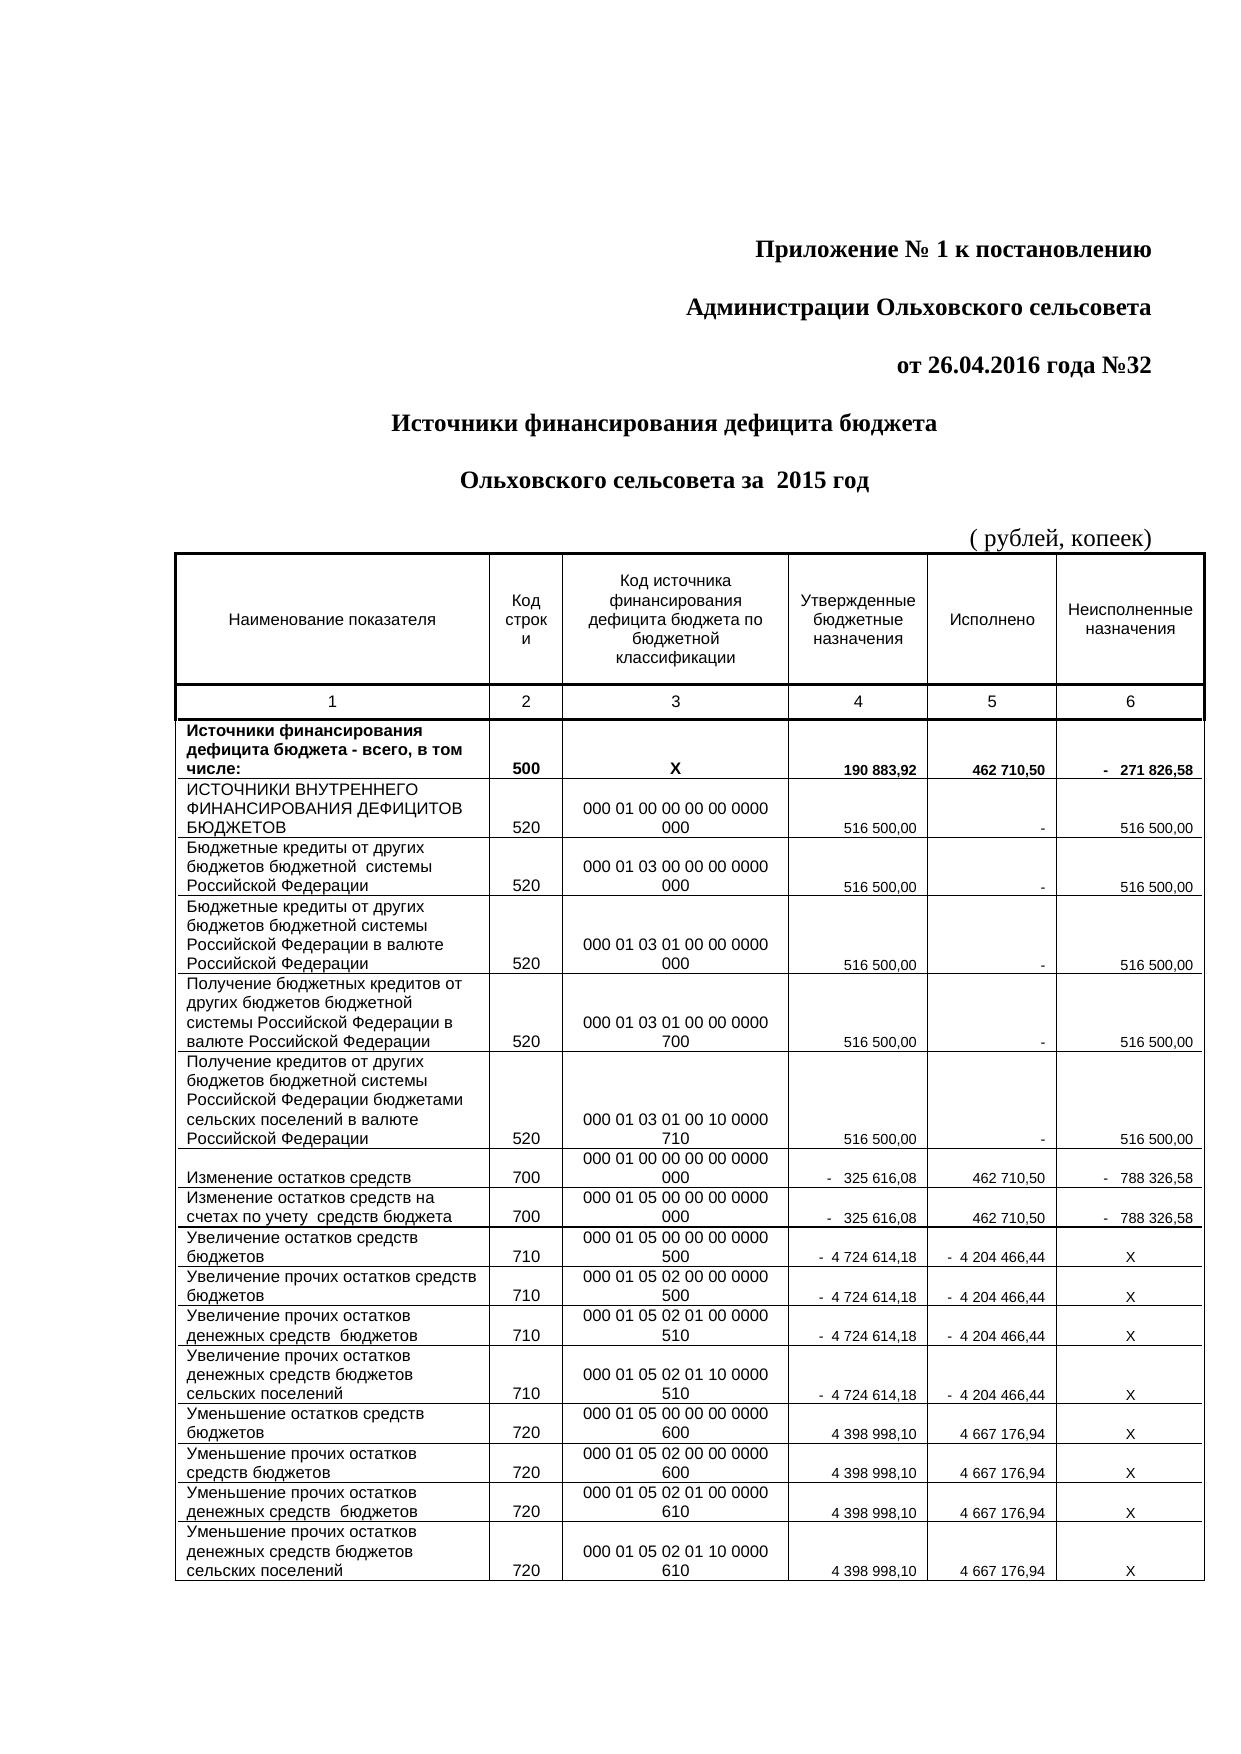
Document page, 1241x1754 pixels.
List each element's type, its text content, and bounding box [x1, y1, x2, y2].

table_cell 4 667 176,94 [928, 1483, 1056, 1521]
table_cell 462 710,50 [928, 1149, 1056, 1187]
table_header Код источника финансирования дефицита бюджета по бюджетной классификации [563, 555, 788, 683]
table_cell 710 [490, 1228, 562, 1266]
table_cell 710 [490, 1306, 562, 1344]
table_cell - 4 724 614,18 [789, 1346, 927, 1403]
table_cell Уменьшение прочих остатков средств бюджетов [176, 1443, 489, 1482]
table_cell 710 [490, 1267, 562, 1305]
table_cell ИСТОЧНИКИ ВНУТРЕННЕГО ФИНАНСИРОВАНИЯ ДЕФИЦИТОВ БЮДЖЕТОВ [176, 778, 489, 837]
table_cell 520 [490, 1052, 562, 1148]
table_cell 516 500,00 [1057, 973, 1204, 1051]
table_cell X [1057, 1305, 1204, 1344]
table_cell 710 [490, 1346, 562, 1403]
table_cell X [1057, 1403, 1204, 1442]
table_cell 720 [490, 1404, 562, 1442]
table_cell 700 [490, 1149, 562, 1187]
table_cell Источники финансирования дефицита бюджета - всего, в том числе: [176, 719, 489, 778]
table_cell - 271 826,58 [1057, 718, 1204, 778]
table_cell 000 01 05 02 01 10 0000 610 [563, 1522, 788, 1580]
table_cell Изменение остатков средств [176, 1148, 489, 1187]
text ( рублей, копеек) [177, 523, 1152, 552]
table_cell 000 01 05 00 00 00 0000 600 [563, 1404, 788, 1442]
table_cell 516 500,00 [789, 838, 927, 895]
table_cell 520 [490, 779, 562, 837]
table_cell 000 01 05 02 01 00 0000 510 [563, 1306, 788, 1344]
table_cell 5 [928, 686, 1056, 718]
table_cell Х [563, 721, 788, 778]
table_cell 000 01 03 01 00 00 0000 700 [563, 974, 788, 1051]
table_header Наименование показателя [177, 555, 489, 683]
table_cell 4 667 176,94 [928, 1444, 1056, 1482]
table_cell X [1057, 1521, 1204, 1580]
table_cell 500 [490, 721, 562, 778]
table_cell 000 01 03 00 00 00 0000 000 [563, 838, 788, 895]
table_cell 4 [789, 686, 927, 718]
table_cell Увеличение прочих остатков средств бюджетов [176, 1266, 489, 1305]
table_cell 462 710,50 [928, 721, 1056, 778]
table_cell 516 500,00 [1057, 895, 1204, 973]
table_cell Увеличение прочих остатков денежных средств бюджетов сельских поселений [176, 1345, 489, 1403]
text Ольховского сельсовета за 2015 год [177, 466, 1152, 494]
table_cell 4 398 998,10 [789, 1483, 927, 1521]
table_cell 000 01 05 00 00 00 0000 000 [563, 1188, 788, 1226]
table_cell 000 01 03 01 00 10 0000 710 [563, 1052, 788, 1148]
table_cell 4 667 176,94 [928, 1522, 1056, 1580]
table_cell Бюджетные кредиты от других бюджетов бюджетной системы Российской Федерации в валюте Российской Федерации [176, 895, 489, 973]
text Источники финансирования дефицита бюджета [177, 408, 1152, 436]
text Администрации Ольховского сельсовета [177, 292, 1152, 321]
table_cell 462 710,50 [928, 1188, 1056, 1226]
table_cell 1 [177, 686, 489, 718]
table_cell 4 398 998,10 [789, 1404, 927, 1442]
table_cell 000 01 00 00 00 00 0000 000 [563, 779, 788, 837]
table_cell X [1057, 1266, 1204, 1305]
table_cell X [1057, 1345, 1204, 1403]
table_cell X [1057, 1443, 1204, 1482]
table_cell - 4 204 466,44 [928, 1228, 1056, 1266]
table_cell 520 [490, 974, 562, 1051]
table_header Код строки [490, 555, 562, 683]
table_cell X [1057, 1226, 1204, 1266]
table_cell 000 01 03 01 00 00 0000 000 [563, 896, 788, 973]
table_cell Уменьшение прочих остатков денежных средств бюджетов сельских поселений [176, 1521, 489, 1580]
table_cell - 788 326,58 [1057, 1187, 1204, 1226]
text Приложение № 1 к постановлению [177, 234, 1152, 263]
table_cell 000 01 05 02 01 10 0000 510 [563, 1346, 788, 1403]
table_cell - 4 204 466,44 [928, 1306, 1056, 1344]
table_cell - [928, 779, 1056, 837]
table_cell Уменьшение остатков средств бюджетов [176, 1403, 489, 1442]
table_cell Получение кредитов от других бюджетов бюджетной системы Российской Федерации бюджетами сельских поселений в валюте Российской Федерации [176, 1051, 489, 1148]
table_cell 6 [1057, 686, 1203, 718]
table_cell 520 [490, 896, 562, 973]
table_header Неисполненные назначения [1057, 555, 1203, 683]
table_cell Изменение остатков средств на счетах по учету средств бюджета [176, 1187, 489, 1226]
table_cell 516 500,00 [789, 1052, 927, 1148]
table_cell Уменьшение прочих остатков денежных средств бюджетов [176, 1482, 489, 1521]
table_cell - 325 616,08 [789, 1188, 927, 1226]
table_cell - 325 616,08 [789, 1149, 927, 1187]
table_cell 516 500,00 [1057, 1051, 1204, 1148]
table_cell - 4 724 614,18 [789, 1267, 927, 1305]
table_cell - [928, 896, 1056, 973]
table_cell 000 01 05 02 01 00 0000 610 [563, 1483, 788, 1521]
table_cell 000 01 05 02 00 00 0000 500 [563, 1267, 788, 1305]
table_cell 516 500,00 [789, 974, 927, 1051]
table_cell 720 [490, 1522, 562, 1580]
table_cell 4 398 998,10 [789, 1522, 927, 1580]
table_cell 516 500,00 [1057, 837, 1204, 895]
table_cell - [928, 1052, 1056, 1148]
table_cell 700 [490, 1188, 562, 1226]
table_cell Бюджетные кредиты от других бюджетов бюджетной системы Российской Федерации [176, 837, 489, 895]
table_cell - 788 326,58 [1057, 1148, 1204, 1187]
table_cell - 4 204 466,44 [928, 1346, 1056, 1403]
table_cell Увеличение прочих остатков денежных средств бюджетов [176, 1305, 489, 1344]
table_cell - 4 204 466,44 [928, 1267, 1056, 1305]
table_cell X [1057, 1482, 1204, 1521]
table_cell - [928, 974, 1056, 1051]
table_cell 720 [490, 1483, 562, 1521]
table_cell 516 500,00 [1057, 778, 1204, 837]
table_header Исполнено [928, 555, 1056, 683]
table_cell 000 01 05 02 00 00 0000 600 [563, 1444, 788, 1482]
text от 26.04.2016 года №32 [177, 350, 1152, 378]
table_cell 520 [490, 838, 562, 895]
table_cell Увеличение остатков средств бюджетов [176, 1226, 489, 1266]
table_cell 3 [563, 686, 788, 718]
table_cell - 4 724 614,18 [789, 1306, 927, 1344]
table_cell 720 [490, 1444, 562, 1482]
table_cell Получение бюджетных кредитов от других бюджетов бюджетной системы Российской Федерации в валюте Российской Федерации [176, 973, 489, 1051]
table_cell - [928, 838, 1056, 895]
table_cell 516 500,00 [789, 779, 927, 837]
table_cell 4 667 176,94 [928, 1404, 1056, 1442]
table_cell 000 01 00 00 00 00 0000 000 [563, 1149, 788, 1187]
table_cell 4 398 998,10 [789, 1444, 927, 1482]
table_cell - 4 724 614,18 [789, 1228, 927, 1266]
table_header Утвержденные бюджетные назначения [789, 555, 927, 683]
table_cell 000 01 05 00 00 00 0000 500 [563, 1228, 788, 1266]
table_cell 190 883,92 [789, 721, 927, 778]
table_cell 516 500,00 [789, 896, 927, 973]
table_cell 2 [490, 686, 562, 718]
